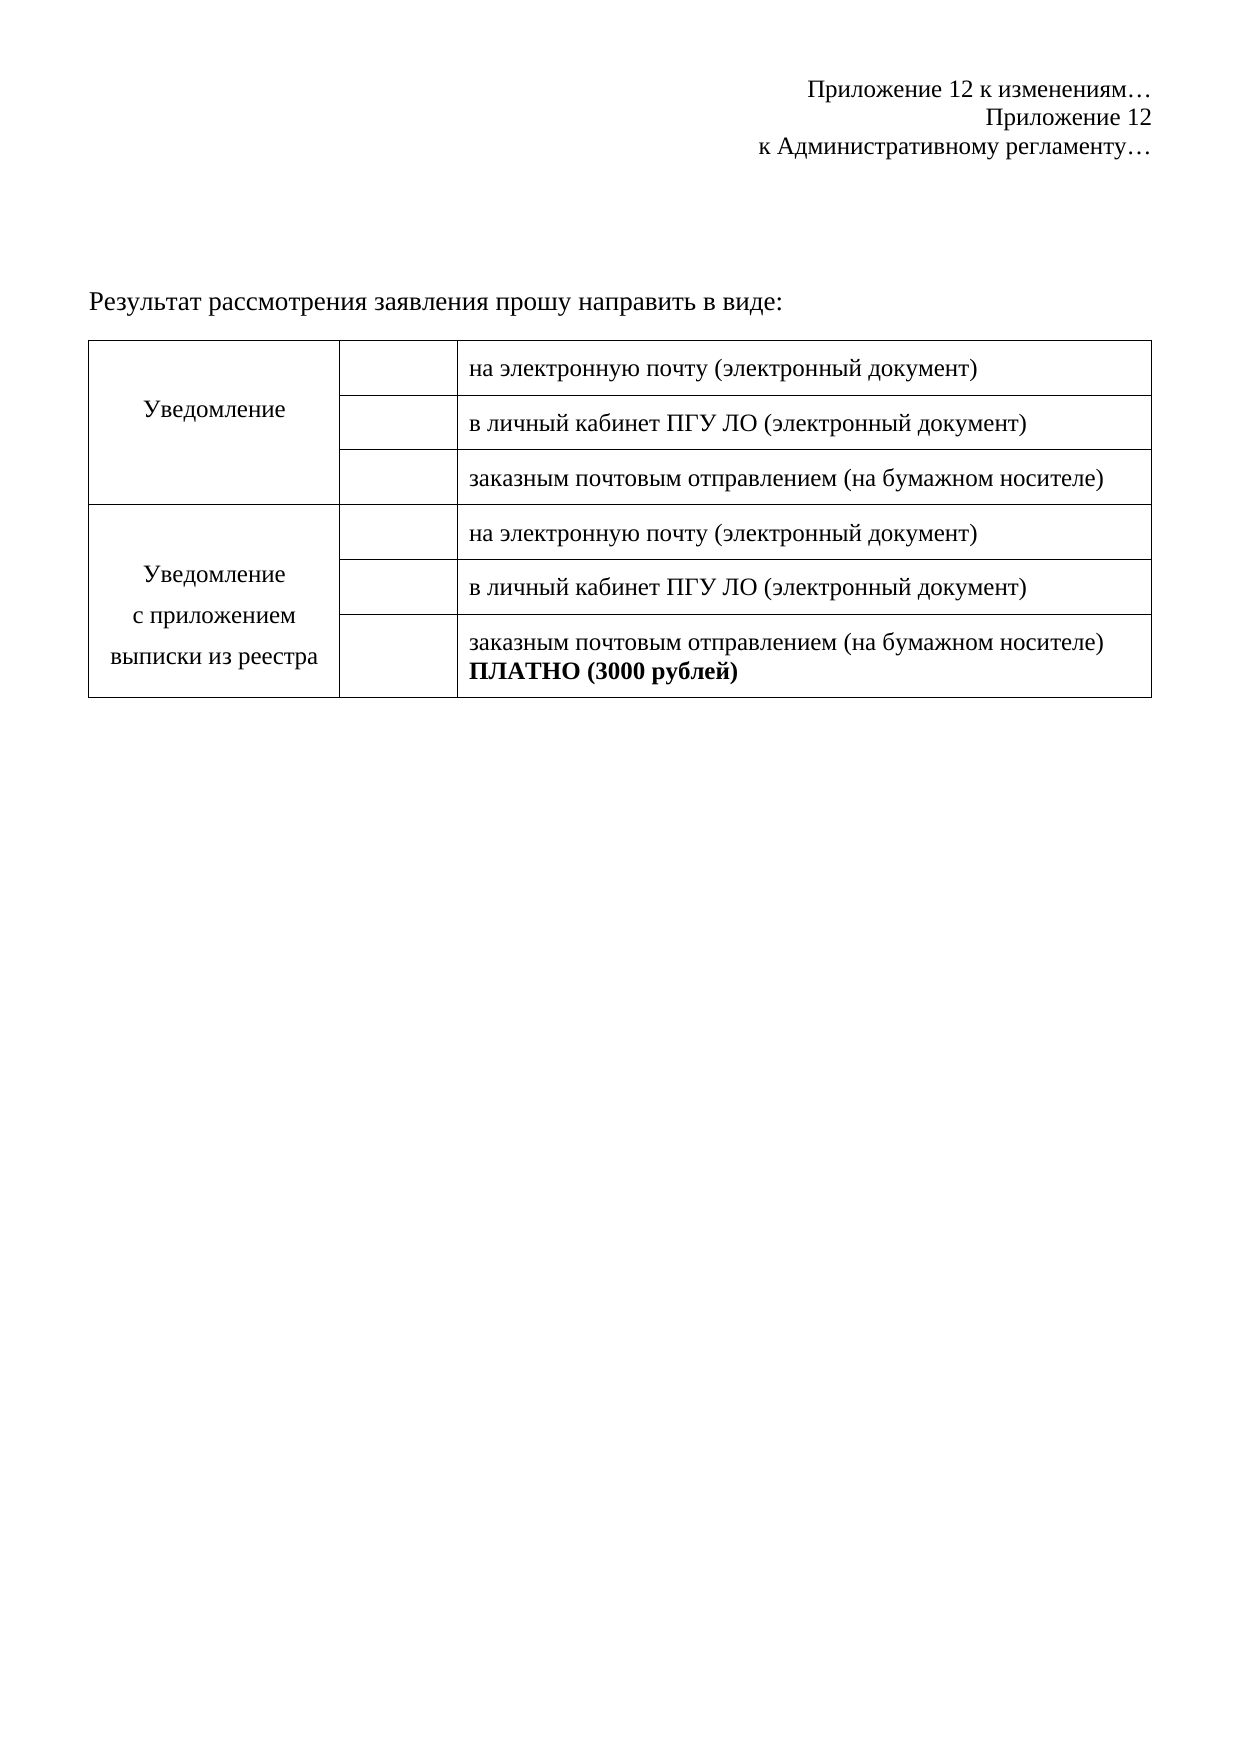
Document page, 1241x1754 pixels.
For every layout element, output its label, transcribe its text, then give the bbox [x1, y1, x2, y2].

table_cell Уведомление с приложением выписки из реестра [89, 505, 339, 697]
table_header на электронную почту (электронный документ) [458, 341, 1151, 394]
table_cell [340, 450, 457, 504]
table_cell в личный кабинет ПГУ ЛО (электронный документ) [458, 396, 1151, 449]
table_header [340, 341, 457, 394]
text Результат рассмотрения заявления прошу направить в виде: [89, 284, 1152, 316]
table_cell в личный кабинет ПГУ ЛО (электронный документ) [458, 560, 1151, 614]
table_cell [340, 396, 457, 449]
table_cell на электронную почту (электронный документ) [458, 505, 1151, 559]
table_cell [340, 560, 457, 614]
table_header Уведомление [89, 341, 339, 504]
table_cell заказным почтовым отправлением (на бумажном носителе) [458, 450, 1151, 504]
table_cell заказным почтовым отправлением (на бумажном носителе) ПЛАТНО (3000 рублей) [458, 615, 1151, 697]
table_cell [340, 615, 457, 697]
table_cell [340, 505, 457, 559]
